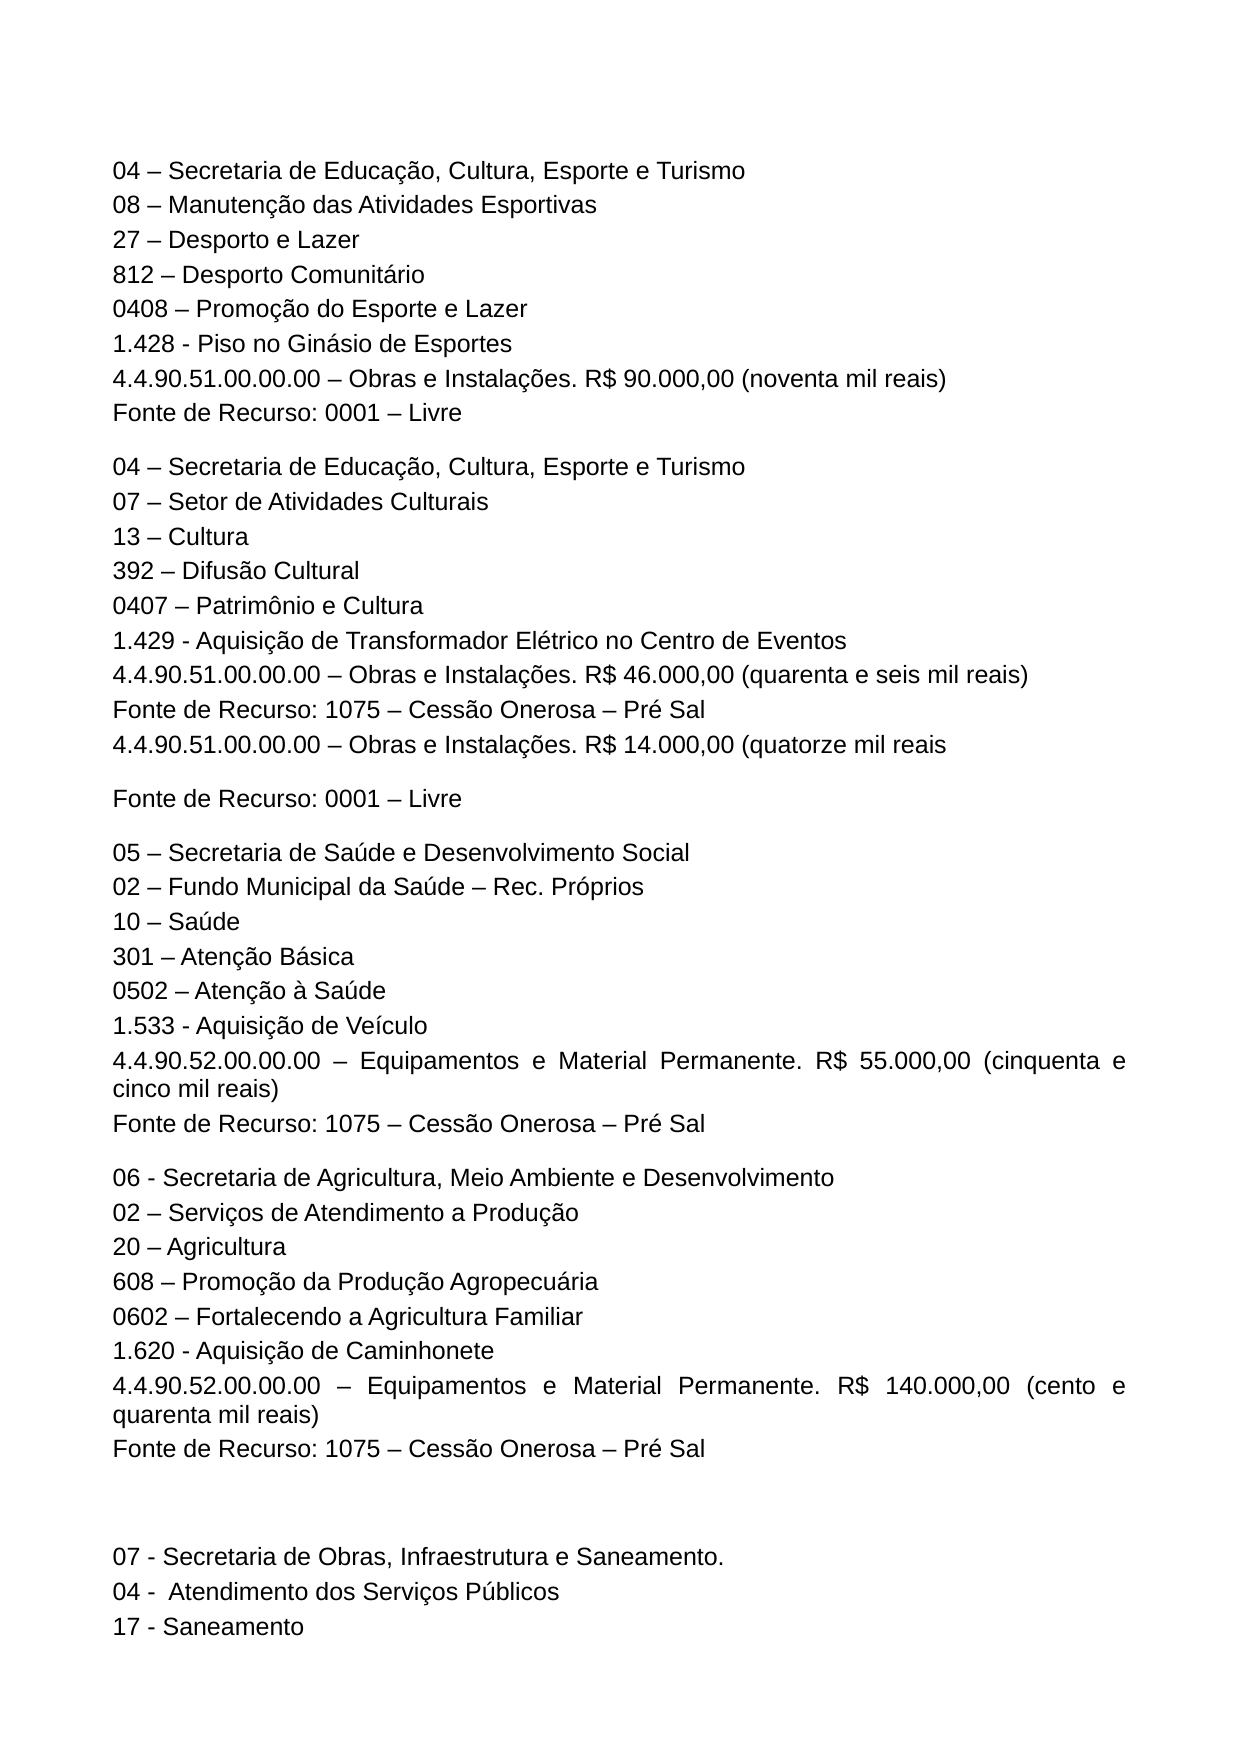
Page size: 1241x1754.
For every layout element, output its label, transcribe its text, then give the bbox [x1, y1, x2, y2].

text 0602 – Fortalecendo a Agricultura Familiar [112, 1302, 1128, 1330]
text 27 – Desporto e Lazer [112, 225, 1128, 254]
text 0408 – Promoção do Esporte e Lazer [112, 294, 1128, 323]
text 4.4.90.51.00.00.00 – Obras e Instalações. R$ 14.000,00 (quatorze mil reais [112, 730, 1128, 758]
text 0502 – Atenção à Saúde [112, 976, 1128, 1005]
text Fonte de Recurso: 1075 – Cessão Onerosa – Pré Sal [112, 1434, 1128, 1463]
text 4.4.90.51.00.00.00 – Obras e Instalações. R$ 46.000,00 (quarenta e seis mil reais) [112, 660, 1128, 689]
text Fonte de Recurso: 1075 – Cessão Onerosa – Pré Sal [112, 695, 1128, 724]
text 04 – Secretaria de Educação, Cultura, Esporte e Turismo [112, 156, 1128, 184]
text 301 – Atenção Básica [112, 942, 1128, 970]
text 04 - Atendimento dos Serviços Públicos [112, 1577, 1128, 1606]
text 1.620 - Aquisição de Caminhonete [112, 1336, 1128, 1365]
text 1.533 - Aquisição de Veículo [112, 1011, 1128, 1040]
text 02 – Serviços de Atendimento a Produção [112, 1198, 1128, 1226]
text 4.4.90.52.00.00.00 – Equipamentos e Material Permanente. R$ 55.000,00 (cinquenta e cinco mil reais) [112, 1046, 1128, 1103]
text Fonte de Recurso: 1075 – Cessão Onerosa – Pré Sal [112, 1109, 1128, 1138]
text 17 - Saneamento [112, 1612, 1128, 1640]
text Fonte de Recurso: 0001 – Livre [112, 784, 1128, 812]
text 20 – Agricultura [112, 1232, 1128, 1261]
text 13 – Cultura [112, 522, 1128, 550]
text 06 - Secretaria de Agricultura, Meio Ambiente e Desenvolvimento [112, 1163, 1128, 1192]
text 1.429 - Aquisição de Transformador Elétrico no Centro de Eventos [112, 626, 1128, 654]
text 812 – Desporto Comunitário [112, 260, 1128, 288]
text 4.4.90.51.00.00.00 – Obras e Instalações. R$ 90.000,00 (noventa mil reais) [112, 364, 1128, 392]
text 392 – Difusão Cultural [112, 556, 1128, 585]
text 08 – Manutenção das Atividades Esportivas [112, 190, 1128, 219]
text 07 - Secretaria de Obras, Infraestrutura e Saneamento. [112, 1542, 1128, 1571]
text 1.428 - Piso no Ginásio de Esportes [112, 329, 1128, 358]
text 07 – Setor de Atividades Culturais [112, 487, 1128, 516]
text 0407 – Patrimônio e Cultura [112, 591, 1128, 620]
text Fonte de Recurso: 0001 – Livre [112, 398, 1128, 427]
text 05 – Secretaria de Saúde e Desenvolvimento Social [112, 837, 1128, 866]
text 608 – Promoção da Produção Agropecuária [112, 1267, 1128, 1296]
text 02 – Fundo Municipal da Saúde – Rec. Próprios [112, 872, 1128, 901]
text 10 – Saúde [112, 907, 1128, 936]
text 4.4.90.52.00.00.00 – Equipamentos e Material Permanente. R$ 140.000,00 (cento e quarenta mil reais) [112, 1371, 1128, 1428]
text 04 – Secretaria de Educação, Cultura, Esporte e Turismo [112, 452, 1128, 481]
